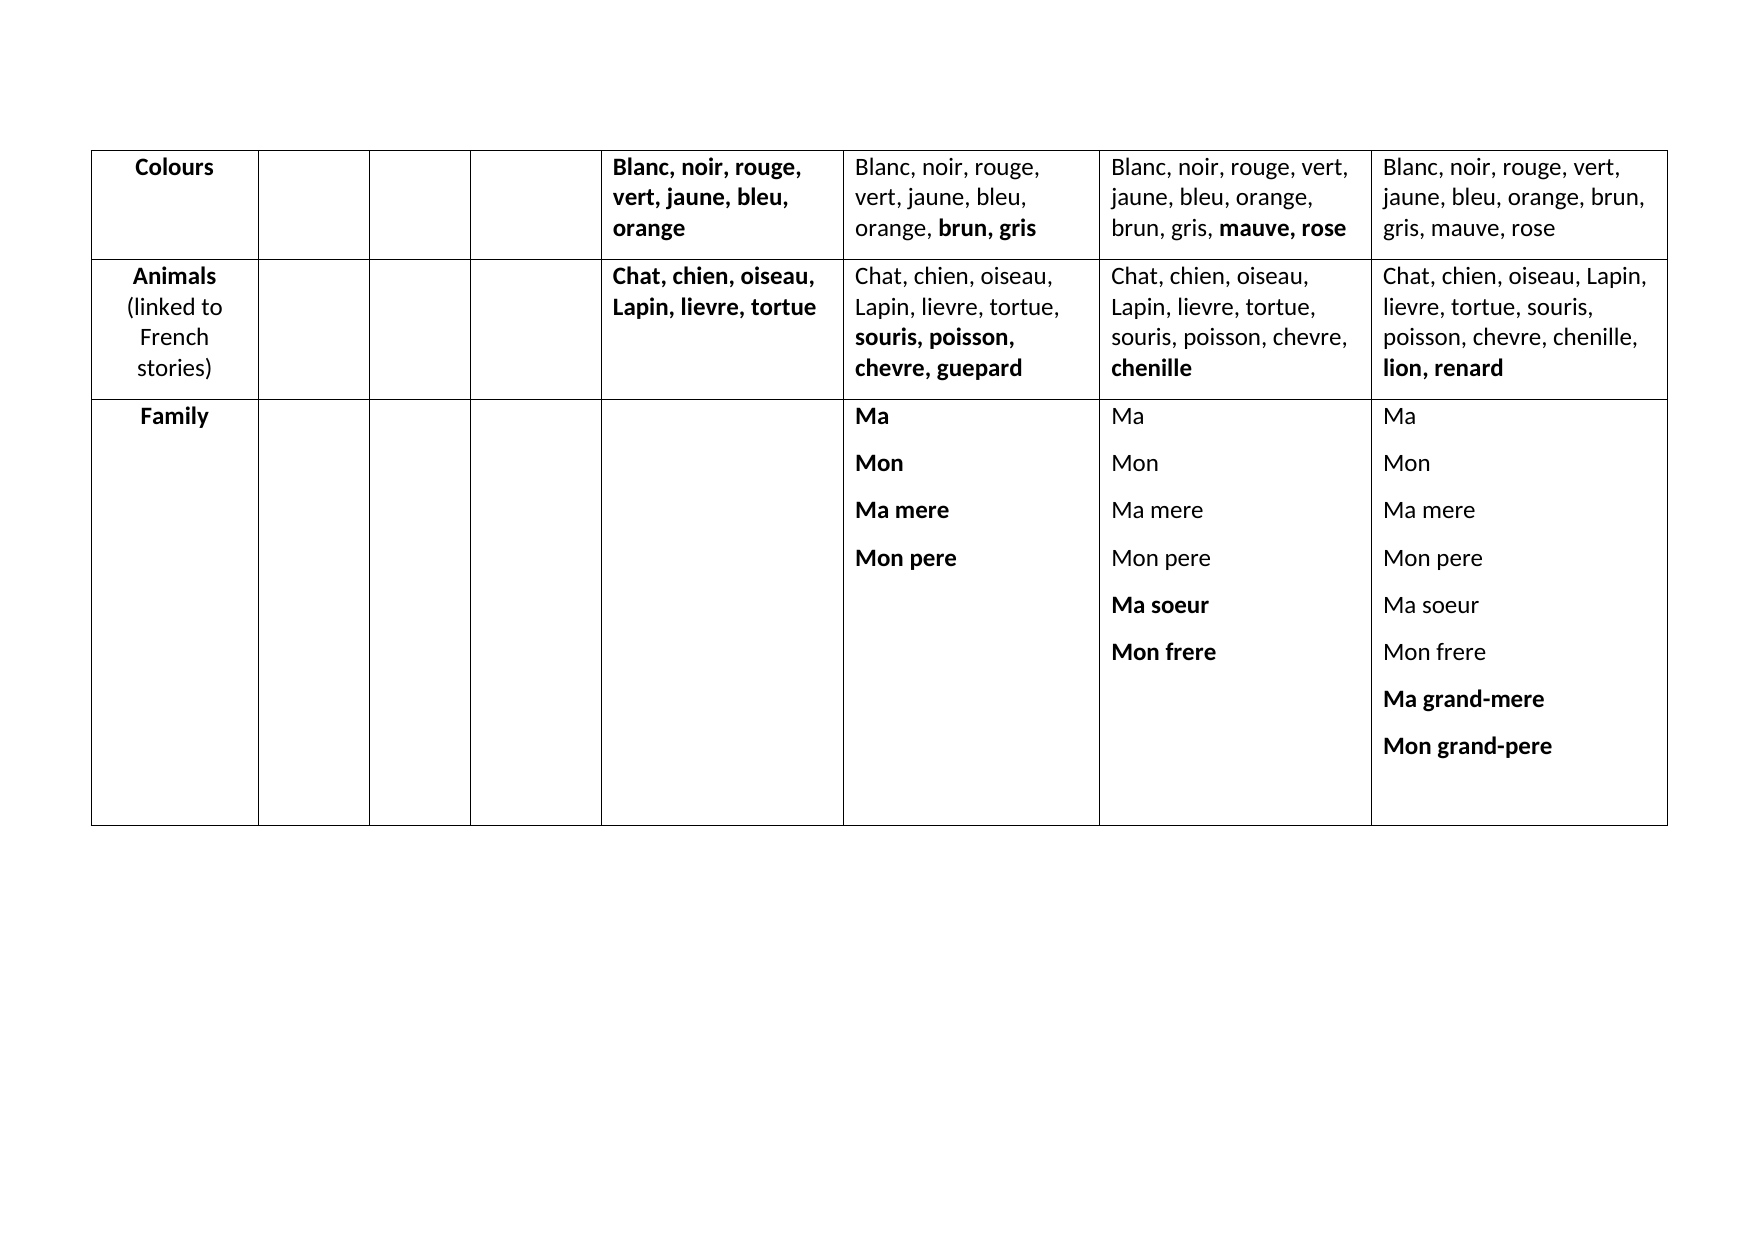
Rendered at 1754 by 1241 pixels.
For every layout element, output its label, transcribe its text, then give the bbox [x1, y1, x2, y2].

table_cell Blanc, noir, rouge, vert, jaune, bleu, orange, brun, gris, mauve, rose [1100, 151, 1371, 259]
table_cell Chat, chien, oiseau, Lapin, lievre, tortue [602, 260, 843, 399]
table_cell Chat, chien, oiseau, Lapin, lievre, tortue, souris, poisson, chevre, chenille, lion, renard [1372, 260, 1667, 399]
table_cell Blanc, noir, rouge, vert, jaune, bleu, orange, brun, gris, mauve, rose [1372, 151, 1667, 259]
table_cell [471, 400, 601, 825]
table_cell Chat, chien, oiseau, Lapin, lievre, tortue, souris, poisson, chevre, guepard [844, 260, 1099, 399]
table_cell [259, 260, 369, 399]
table_cell [602, 400, 843, 825]
table_cell [370, 151, 470, 259]
table_cell [471, 151, 601, 259]
table_cell [471, 260, 601, 399]
table_cell Family [92, 400, 258, 825]
table_cell [259, 400, 369, 825]
table_cell [370, 400, 470, 825]
table_cell Animals (linked to French stories) [92, 260, 258, 399]
table_cell Colours [92, 151, 258, 259]
table_cell Ma Mon Ma mere Mon pere Ma soeur Mon frere Ma grand-mere Mon grand-pere [1372, 400, 1667, 825]
table_cell Ma Mon Ma mere Mon pere Ma soeur Mon frere [1100, 400, 1371, 825]
table_cell Blanc, noir, rouge, vert, jaune, bleu, orange, brun, gris [844, 151, 1099, 259]
table_cell [370, 260, 470, 399]
table_cell Chat, chien, oiseau, Lapin, lievre, tortue, souris, poisson, chevre, chenille [1100, 260, 1371, 399]
table_cell [259, 151, 369, 259]
table_cell Blanc, noir, rouge, vert, jaune, bleu, orange [602, 151, 843, 259]
table_cell Ma Mon Ma mere Mon pere [844, 400, 1099, 825]
